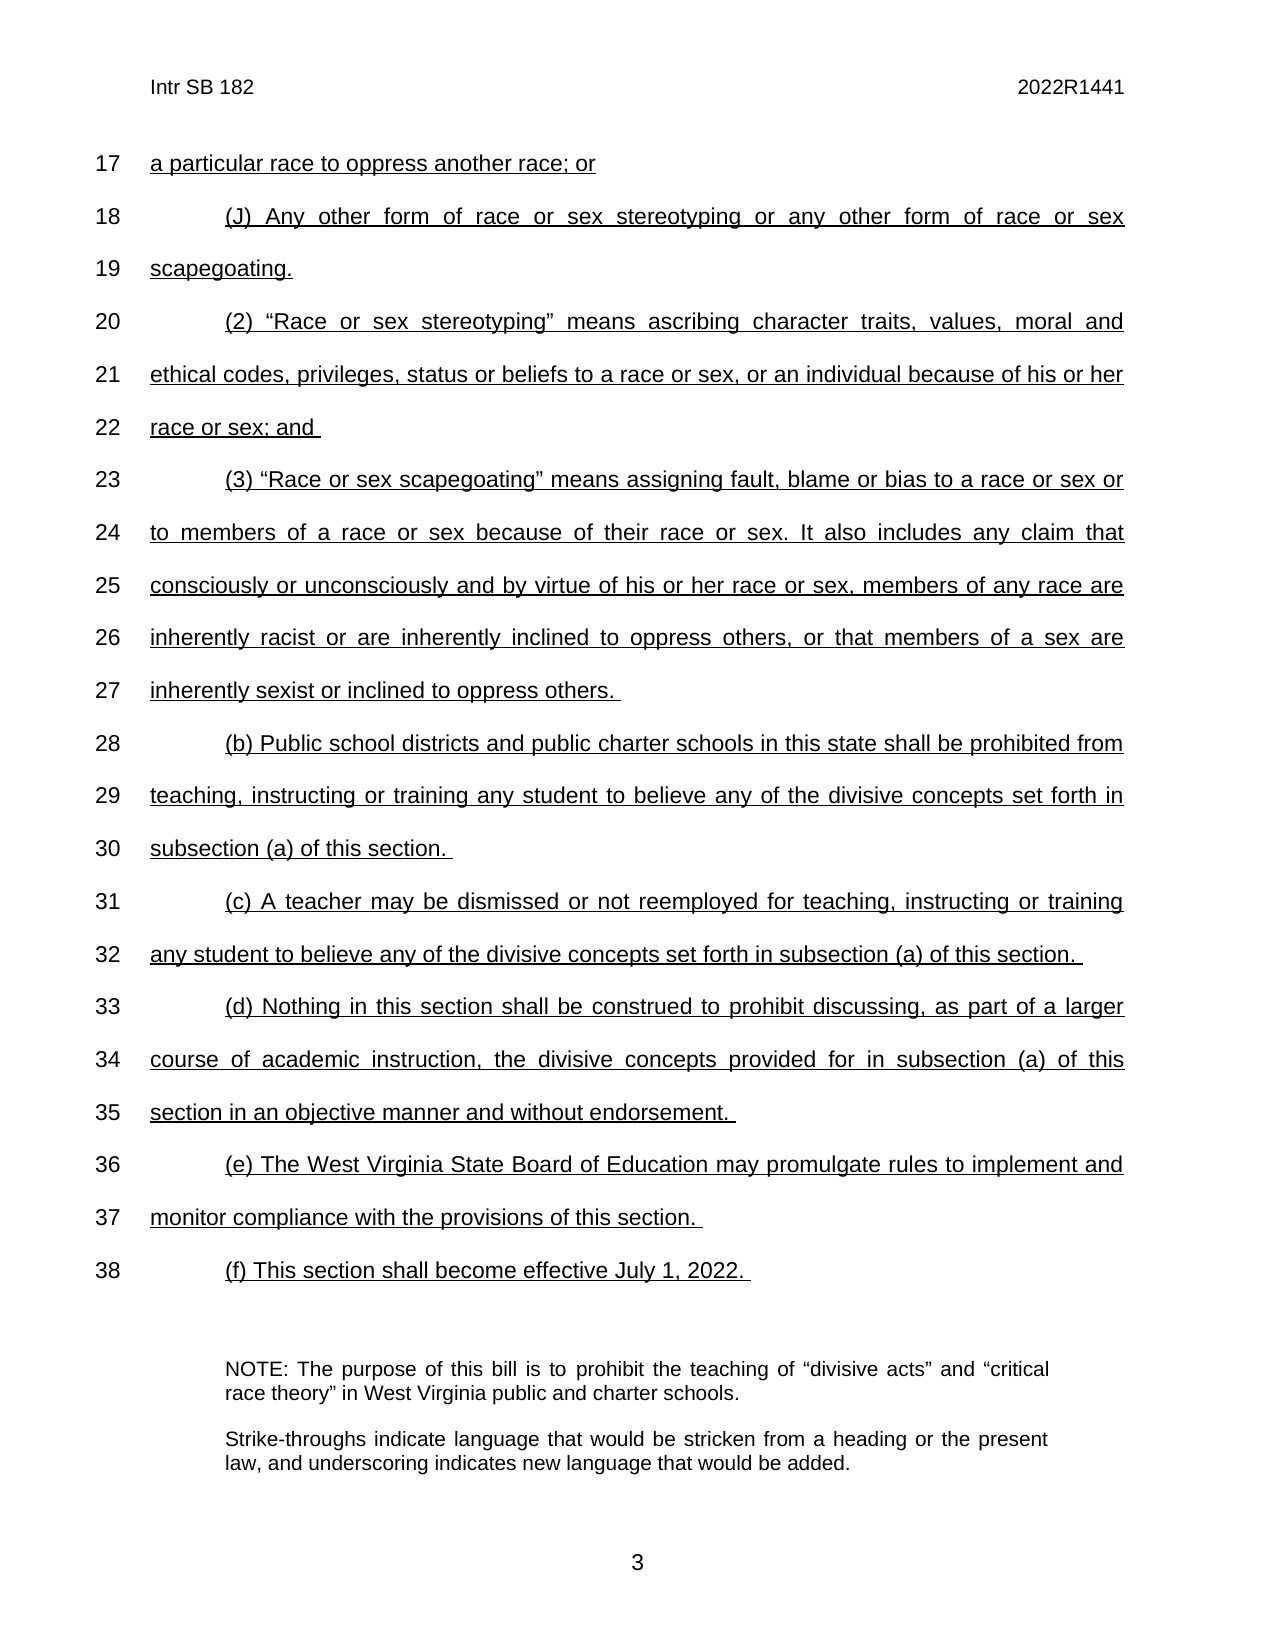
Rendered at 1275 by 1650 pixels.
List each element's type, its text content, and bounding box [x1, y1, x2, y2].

text (e) The West Virginia State Board of Education may promulgate rules to implement and monitor compliance with the provisions of this section. [150, 1151, 1125, 1231]
text (d) Nothing in this section shall be construed to prohibit discussing, as part of a larger course of academic instruction, the divisive concepts provided for in subsection (a) of this section in an objective manner and without endorsement. [150, 1070, 1125, 1125]
text (c) A teacher may be dismissed or not reemployed for teaching, instructing or training any student to believe any of the divisive concepts set forth in subsection (a) of this section. [150, 888, 1125, 967]
text (f) This section shall become effective July 1, 2022. [150, 1257, 1125, 1283]
text (b) Public school districts and public charter schools in this state shall be prohibited from teaching, instructing or training any student to believe any of the divisive concepts set forth in subsection (a) of this section. [150, 730, 1125, 862]
text Strike-throughs indicate language that would be stricken from a heading or the present law, and underscoring indicates new language that would be added. [225, 1427, 1050, 1475]
text (3) “Race or sex scapegoating” means assigning fault, blame or bias to a race or sex or to members of a race or sex because of their race or sex. It also includes any claim that consciously or unconsciously and by virtue of his or her race or sex, members of any race are inherently racist or are inherently inclined to oppress others, or that members of a sex are inherently sexist or inclined to oppress others. [150, 466, 1125, 542]
text (d) Nothing in this section shall be construed to prohibit discussing, as part of a larger course of academic instruction, the divisive concepts provided for in subsection (a) of this section in an objective manner and without endorsement. [150, 993, 1125, 1069]
text (2) “Race or sex stereotyping” means ascribing character traits, values, moral and ethical codes, privileges, status or beliefs to a race or sex, or an individual because of his or her race or sex; and [150, 308, 1125, 440]
text (J) Any other form of race or sex stereotyping or any other form of race or sex scapegoating. [150, 203, 1125, 282]
text (3) “Race or sex scapegoating” means assigning fault, blame or bias to a race or sex or to members of a race or sex because of their race or sex. It also includes any claim that consciously or unconsciously and by virtue of his or her race or sex, members of any race are inherently racist or are inherently inclined to oppress others, or that members of a sex are inherently sexist or inclined to oppress others. [150, 543, 1125, 647]
text NOTE: The purpose of this bill is to prohibit the teaching of “divisive acts” and “critical race theory” in West Virginia public and charter schools. [225, 1356, 1050, 1404]
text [150, 150, 1125, 176]
text (3) “Race or sex scapegoating” means assigning fault, blame or bias to a race or sex or to members of a race or sex because of their race or sex. It also includes any claim that consciously or unconsciously and by virtue of his or her race or sex, members of any race are inherently racist or are inherently inclined to oppress others, or that members of a sex are inherently sexist or inclined to oppress others. [150, 648, 1125, 703]
